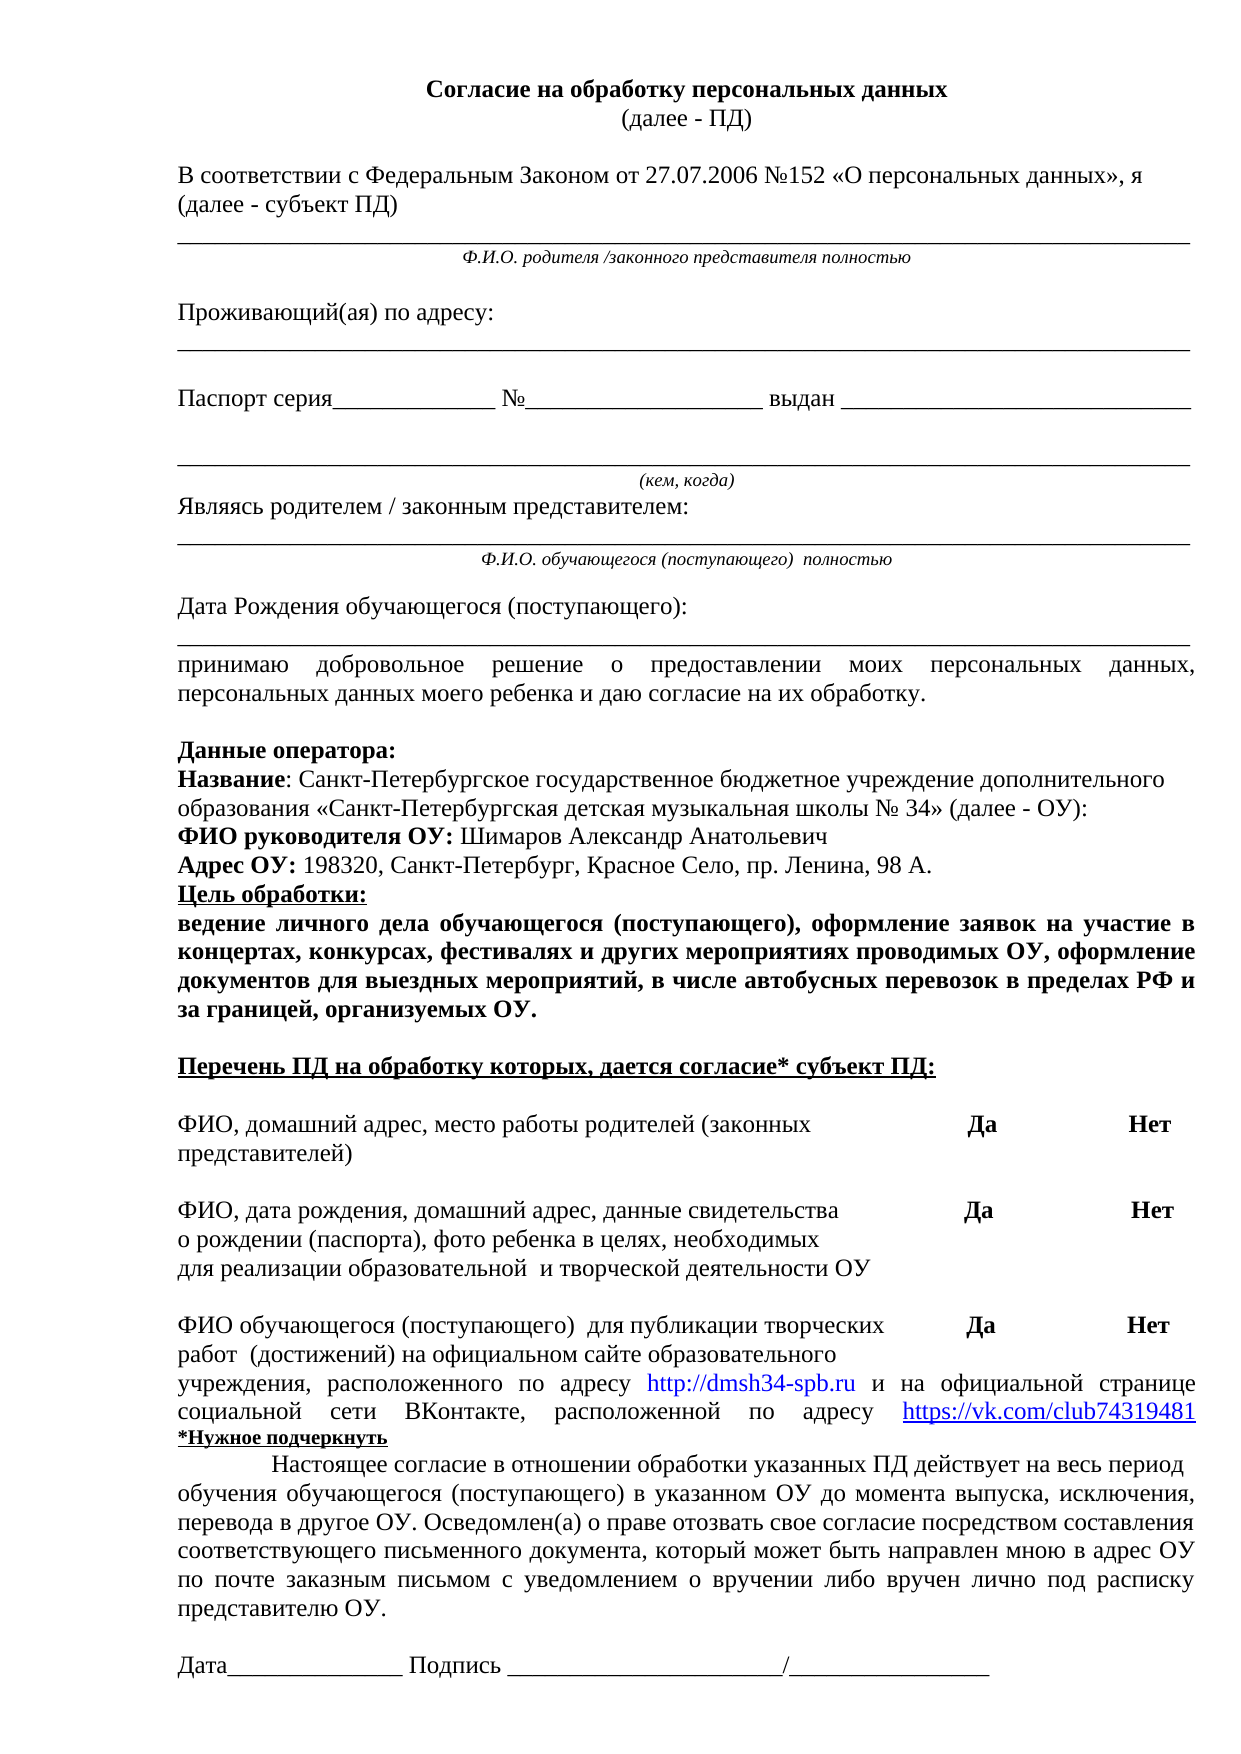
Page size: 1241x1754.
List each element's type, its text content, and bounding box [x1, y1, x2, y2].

text Паспорт серия_____________ №___________________ выдан ____________________________ [177, 383, 1196, 412]
text Ф.И.О. родителя /законного представителя полностью [177, 246, 1196, 268]
text (далее - ПД) [177, 103, 1196, 131]
text ФИО, дата рождения, домашний адрес, данные свидетельства Да Нет [177, 1195, 1196, 1224]
text _________________________________________________________________________________ [177, 218, 1196, 246]
text Цель обработки: [177, 879, 1196, 908]
text _________________________________________________________________________________ [177, 325, 1196, 354]
text _________________________________________________________________________________ [177, 620, 1196, 649]
text Адрес ОУ: 198320, Санкт-Петербург, Красное Село, пр. Ленина, 98 А. [177, 850, 1196, 879]
text ФИО обучающегося (поступающего) для публикации творческих Да Нет [177, 1310, 1196, 1339]
text ведение личного дела обучающегося (поступающего), оформление заявок на участие в концертах, конкурсах, фестивалях и других мероприятиях проводимых ОУ, оформление документов для выездных мероприятий, в числе автобусных перевозок в пределах РФ и за границей, организуемых ОУ. [177, 908, 1196, 1023]
text Перечень ПД на обработку которых, дается согласие* субъект ПД: [177, 1051, 1196, 1080]
text В соответствии с Федеральным Законом от 27.07.2006 №152 «О персональных данных», я (далее - субъект ПД) [177, 160, 1196, 218]
text учреждения, расположенного по адресу http://dmsh34-spb.ru и на официальной странице социальной сети ВКонтакте, расположенной по адресу https://vk.com/club74319481 *Нужное подчеркнуть [177, 1368, 1196, 1449]
text о рождении (паспорта), фото ребенка в целях, необходимых [177, 1224, 1196, 1253]
text представителей) [177, 1138, 1196, 1166]
text ФИО руководителя ОУ: Шимаров Александр Анатольевич [177, 821, 1196, 850]
text _________________________________________________________________________________ [177, 440, 1196, 469]
text Согласие на обработку персональных данных [177, 74, 1196, 103]
text Являясь родителем / законным представителем: [177, 491, 1196, 519]
text Дата Рождения обучающегося (поступающего): [177, 591, 1196, 620]
text Название: Санкт-Петербургское государственное бюджетное учреждение дополнительного образования «Санкт-Петербургская детская музыкальная школы № 34» (далее - ОУ): [177, 764, 1196, 821]
text соответствующего письменного документа, который может быть направлен мною в адрес ОУ по почте заказным письмом с уведомлением о вручении либо вручен лично под расписку представителю ОУ. [177, 1535, 1196, 1622]
text принимаю добровольное решение о предоставлении моих персональных данных, персональных данных моего ребенка и даю согласие на их обработку. [177, 649, 1196, 706]
text (кем, когда) [177, 469, 1196, 491]
text Проживающий(ая) по адресу: [177, 297, 1196, 325]
text Данные оператора: [177, 735, 1196, 764]
text для реализации образовательной и творческой деятельности ОУ [177, 1253, 1196, 1281]
text Дата______________ Подпись ______________________/________________ [177, 1650, 1196, 1679]
text ФИО, домашний адрес, место работы родителей (законных Да Нет [177, 1109, 1196, 1138]
text _________________________________________________________________________________ [177, 519, 1196, 548]
text Ф.И.О. обучающегося (поступающего) полностью [177, 548, 1196, 570]
text Настоящее согласие в отношении обработки указанных ПД действует на весь период [177, 1449, 1196, 1478]
text работ (достижений) на официальном сайте образовательного [177, 1339, 1196, 1368]
text обучения обучающегося (поступающего) в указанном ОУ до момента выпуска, исключения, перевода в другое ОУ. Осведомлен(а) о праве отозвать свое согласие посредством составления [177, 1478, 1196, 1535]
